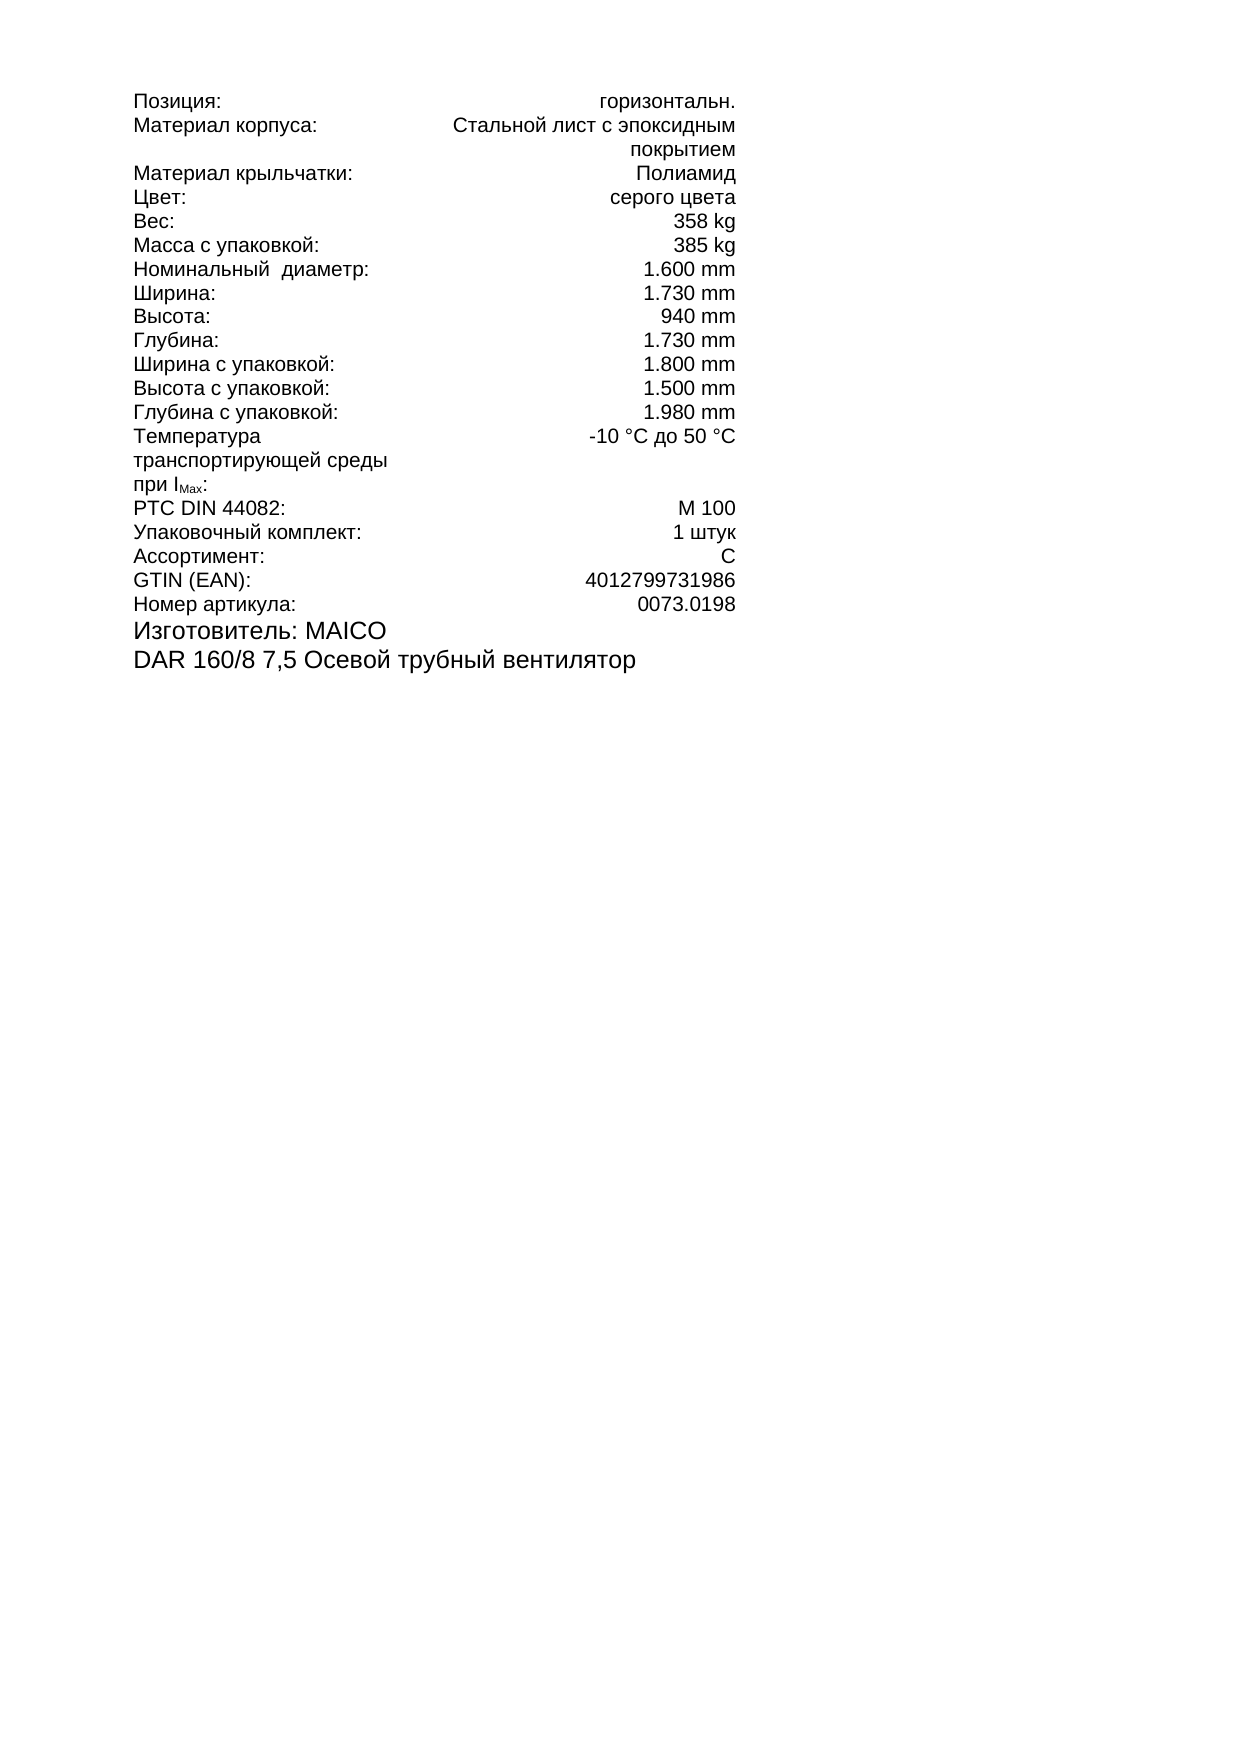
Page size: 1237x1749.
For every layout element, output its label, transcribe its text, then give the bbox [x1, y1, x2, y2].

table_cell Полиамид [434, 161, 747, 184]
table_cell Глубина: [122, 328, 434, 352]
table_cell Упаковочный комплект: [122, 520, 434, 544]
table_cell 385 kg [434, 233, 747, 256]
table_cell M 100 [434, 496, 747, 520]
table_cell 1.500 mm [434, 376, 747, 400]
table_cell 358 kg [434, 209, 747, 232]
table_cell Высота с упаковкой: [122, 376, 434, 400]
table_cell Ширина: [122, 280, 434, 304]
table_cell Номер артикула: [122, 592, 434, 616]
table_cell PTC DIN 44082: [122, 496, 434, 520]
table_cell 0073.0198 [434, 592, 747, 616]
text DAR 160/8 7,5 Осевой трубный вентилятор [133, 644, 1148, 673]
table_cell 1.600 mm [434, 256, 747, 280]
table_cell Высота: [122, 304, 434, 328]
text Изготовитель: MAICO [133, 616, 1148, 644]
table_cell Глубина с упаковкой: [122, 400, 434, 424]
table_cell Материал крыльчатки: [122, 161, 434, 184]
table_cell Вес: [122, 209, 434, 232]
table_cell Ширина с упаковкой: [122, 352, 434, 376]
table_cell Цвет: [122, 185, 434, 208]
table_cell 1.980 mm [434, 400, 747, 424]
table_cell Позиция: [122, 89, 434, 113]
table_cell Масса с упаковкой: [122, 233, 434, 256]
table_cell серого цвета [434, 185, 747, 208]
table_cell 940 mm [434, 304, 747, 328]
table_cell 4012799731986 [434, 568, 747, 592]
table_cell C [434, 544, 747, 568]
table_cell GTIN (EAN): [122, 568, 434, 592]
table_cell горизонтальн. [434, 89, 747, 113]
table_cell Номинальный диаметр: [122, 256, 434, 280]
table_cell 1 штук [434, 520, 747, 544]
table_cell Материал корпуса: [122, 113, 434, 161]
table_cell 1.730 mm [434, 280, 747, 304]
table_cell Температура транспортирующей среды при IMax: [122, 424, 434, 496]
table_cell -10 °C до 50 °C [434, 424, 747, 496]
table_cell Стальной лист с эпоксидным покрытием [434, 113, 747, 161]
table_cell 1.730 mm [434, 328, 747, 352]
table_cell 1.800 mm [434, 352, 747, 376]
table_cell Ассортимент: [122, 544, 434, 568]
